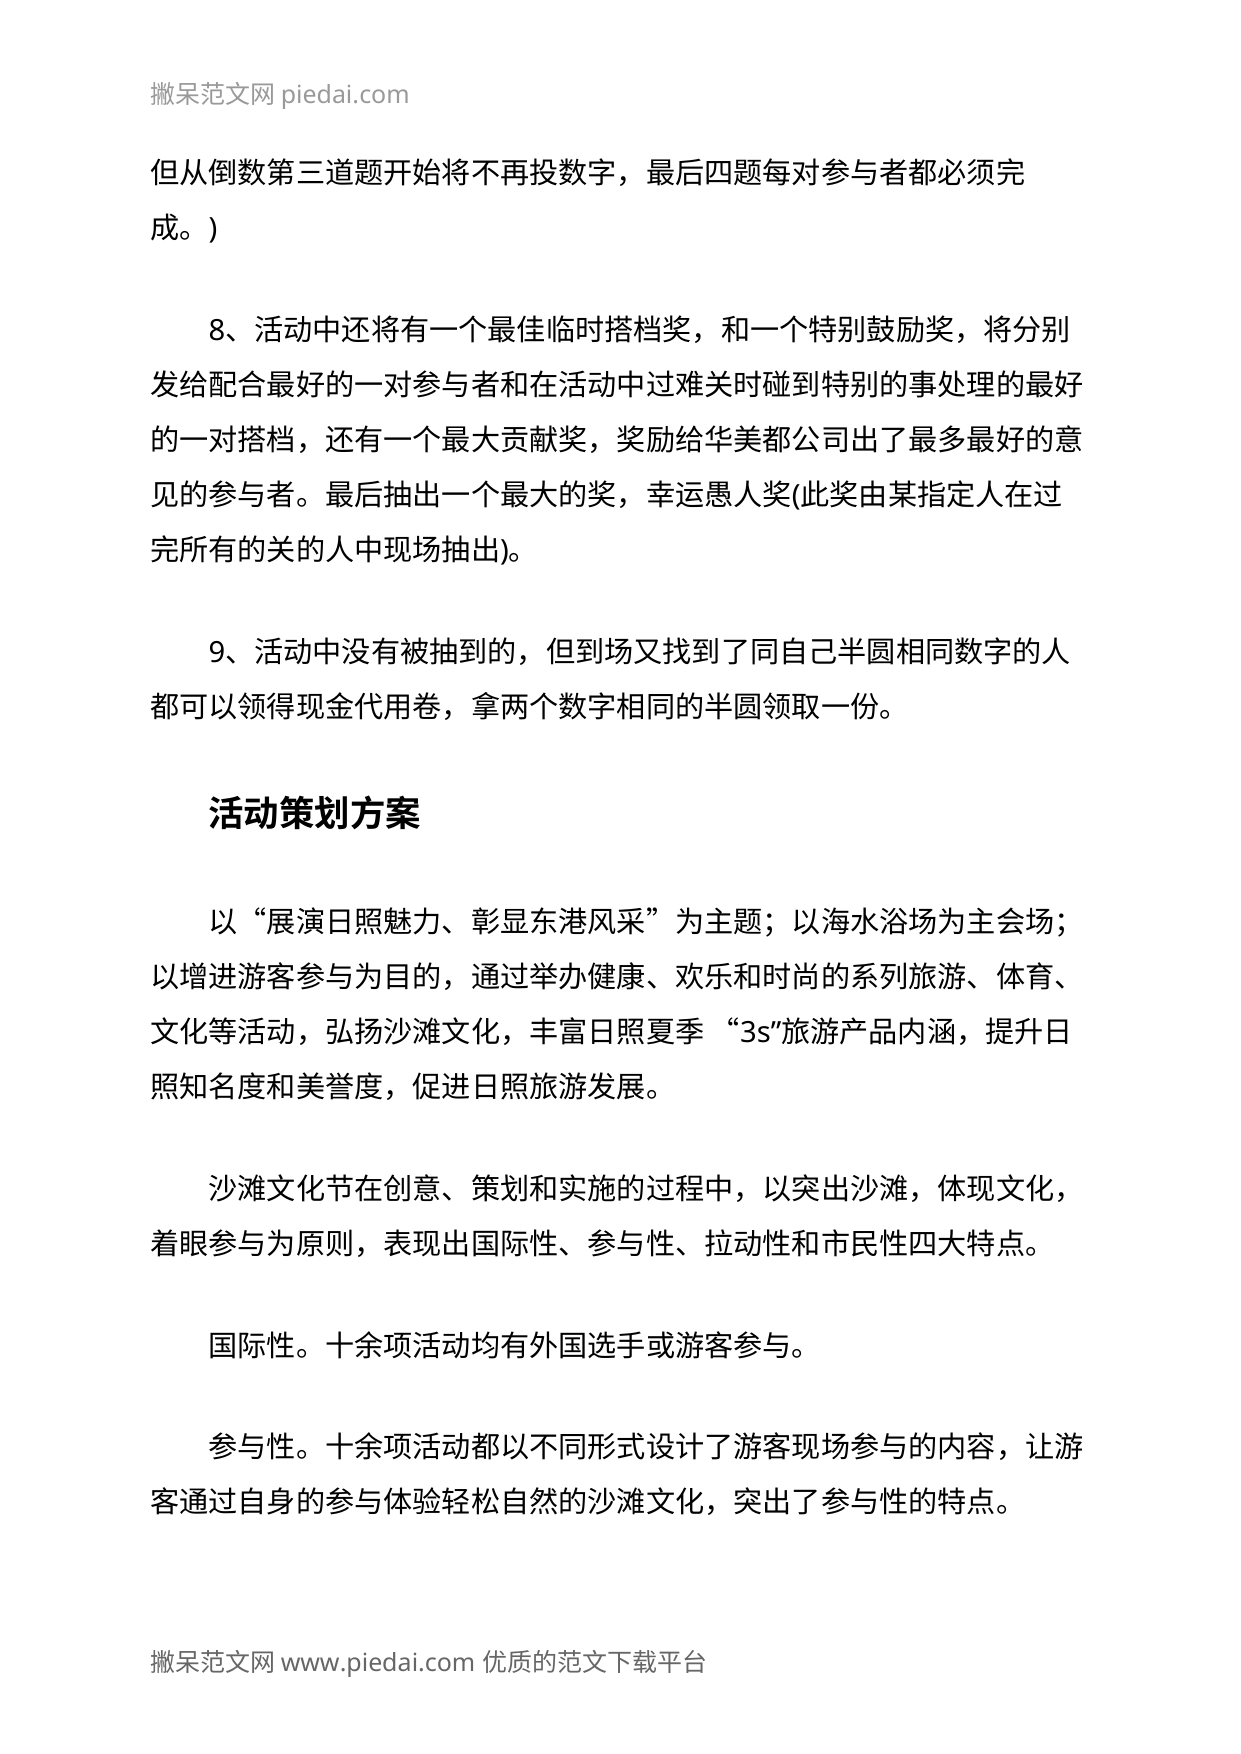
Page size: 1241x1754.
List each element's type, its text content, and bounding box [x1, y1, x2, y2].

text 9、活动中没有被抽到的，但到场又找到了同自己半圆相同数字的人都可以领得现金代用卷，拿两个数字相同的半圆领取一份。 [150, 629, 1090, 726]
text 沙滩文化节在创意、策划和实施的过程中，以突出沙滩，体现文化，着眼参与为原则，表现出国际性、参与性、拉动性和市民性四大特点。 [150, 1165, 1090, 1263]
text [150, 150, 1090, 247]
text 8、活动中还将有一个最佳临时搭档奖，和一个特别鼓励奖，将分别发给配合最好的一对参与者和在活动中过难关时碰到特别的事处理的最好的一对搭档，还有一个最大贡献奖，奖励给华美都公司出了最多最好的意见的参与者。最后抽出一个最大的奖，幸运愚人奖(此奖由某指定人在过完所有的关的人中现场抽出)。 [150, 307, 1090, 569]
text 活动策划方案 [150, 785, 1090, 837]
text 参与性。十余项活动都以不同形式设计了游客现场参与的内容，让游客通过自身的参与体验轻松自然的沙滩文化，突出了参与性的特点。 [150, 1424, 1090, 1521]
text 国际性。十余项活动均有外国选手或游客参与。 [150, 1322, 1090, 1364]
text 以“展演日照魅力、彰显东港风采”为主题；以海水浴场为主会场；以增进游客参与为目的，通过举办健康、欢乐和时尚的系列旅游、体育、文化等活动，弘扬沙滩文化，丰富日照夏季 “3s”旅游产品内涵，提升日照知名度和美誉度，促进日照旅游发展。 [150, 899, 1090, 1106]
